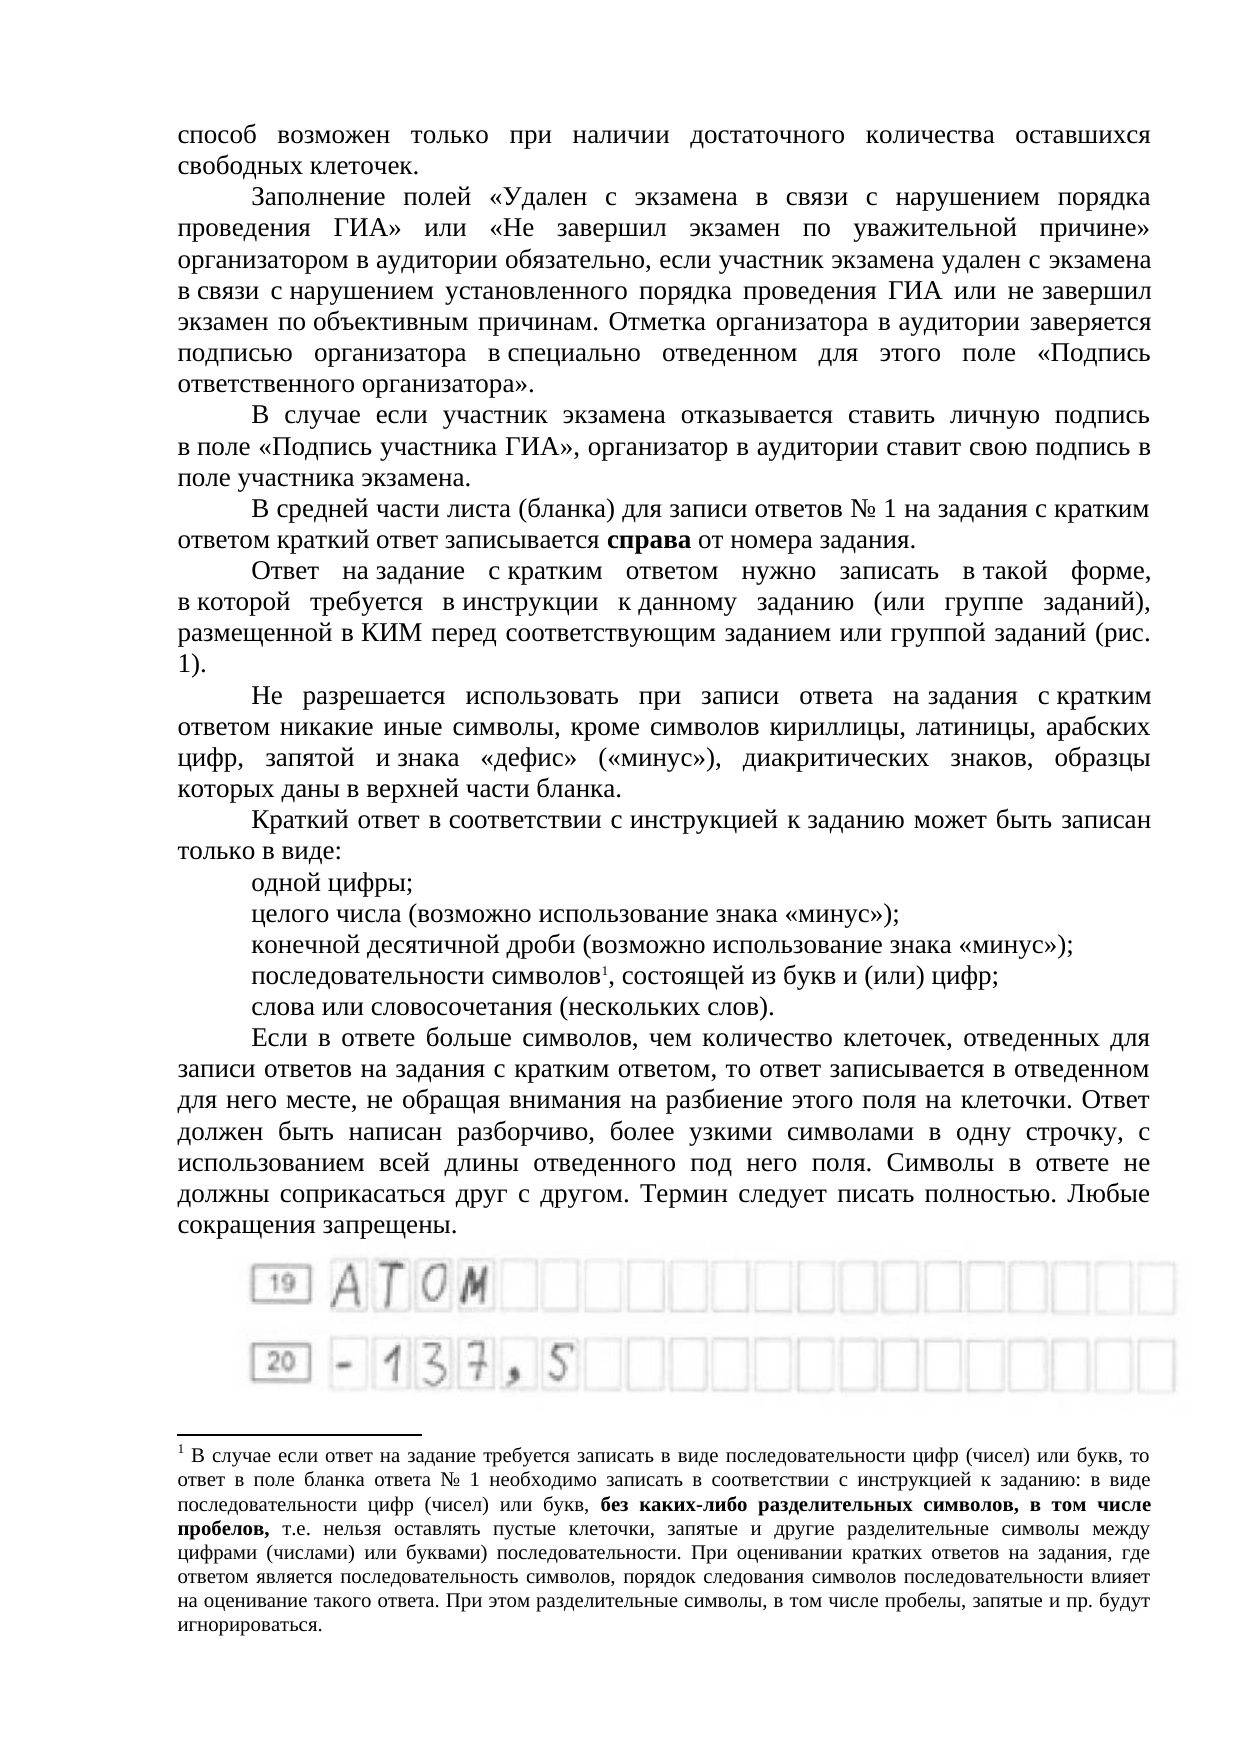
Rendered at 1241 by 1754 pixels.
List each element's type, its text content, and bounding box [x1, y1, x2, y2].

text конечной десятичной дроби (возможно использование знака «минус»); [177, 928, 1152, 959]
text Ответ на задание с кратким ответом нужно записать в такой форме, в которой требуется в инструкции к данному заданию (или группе заданий), размещенной в КИМ перед соответствующим заданием или группой заданий (рис. 1). [177, 554, 1152, 679]
text В средней части листа (бланка) для записи ответов № 1 на задания с кратким ответом краткий ответ записывается справа от номера задания. [177, 492, 1152, 554]
text последовательности символов, состоящей из букв и (или) цифр; [177, 959, 1152, 990]
text целого числа (возможно использование знака «минус»); [177, 897, 1152, 928]
text одной цифры; [177, 866, 1152, 897]
text Краткий ответ в соответствии с инструкцией к заданию может быть записан только в виде: [177, 803, 1152, 866]
list Если в ответе больше символов, чем количество клеточек, отведенных для записи ответов на задания с кратким ответом, то ответ записывается в отведенном для него месте, не обращая внимания на разбиение этого поля на клеточки. Ответ должен быть написан разборчиво, более узкими символами в одну строчку, с использованием всей длины отведенного под него поля. Символы в ответе не должны соприкасаться друг с другом. Термин следует писать полностью. Любые сокращения запрещены. [177, 1021, 1152, 1239]
text Заполнение полей «Удален с экзамена в связи с нарушением порядка проведения ГИА» или «Не завершил экзамен по уважительной причине» организатором в аудитории обязательно, если участник экзамена удален с экзамена в связи с нарушением установленного порядка проведения ГИА или не завершил экзамен по объективным причинам. Отметка организатора в аудитории заверяется подписью организатора в специально отведенном для этого поле «Подпись ответственного организатора». [177, 180, 1152, 398]
text В случае если участник экзамена отказывается ставить личную подпись в поле «Подпись участника ГИА», организатор в аудитории ставит свою подпись в поле участника экзамена. [177, 398, 1152, 492]
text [177, 118, 1152, 180]
text Не разрешается использовать при записи ответа на задания с кратким ответом никакие иные символы, кроме символов кириллицы, латиницы, арабских цифр, запятой и знака «дефис» («минус»), диакритических знаков, образцы которых даны в верхней части бланка. [177, 679, 1152, 803]
text слова или словосочетания (нескольких слов). [177, 990, 1152, 1021]
